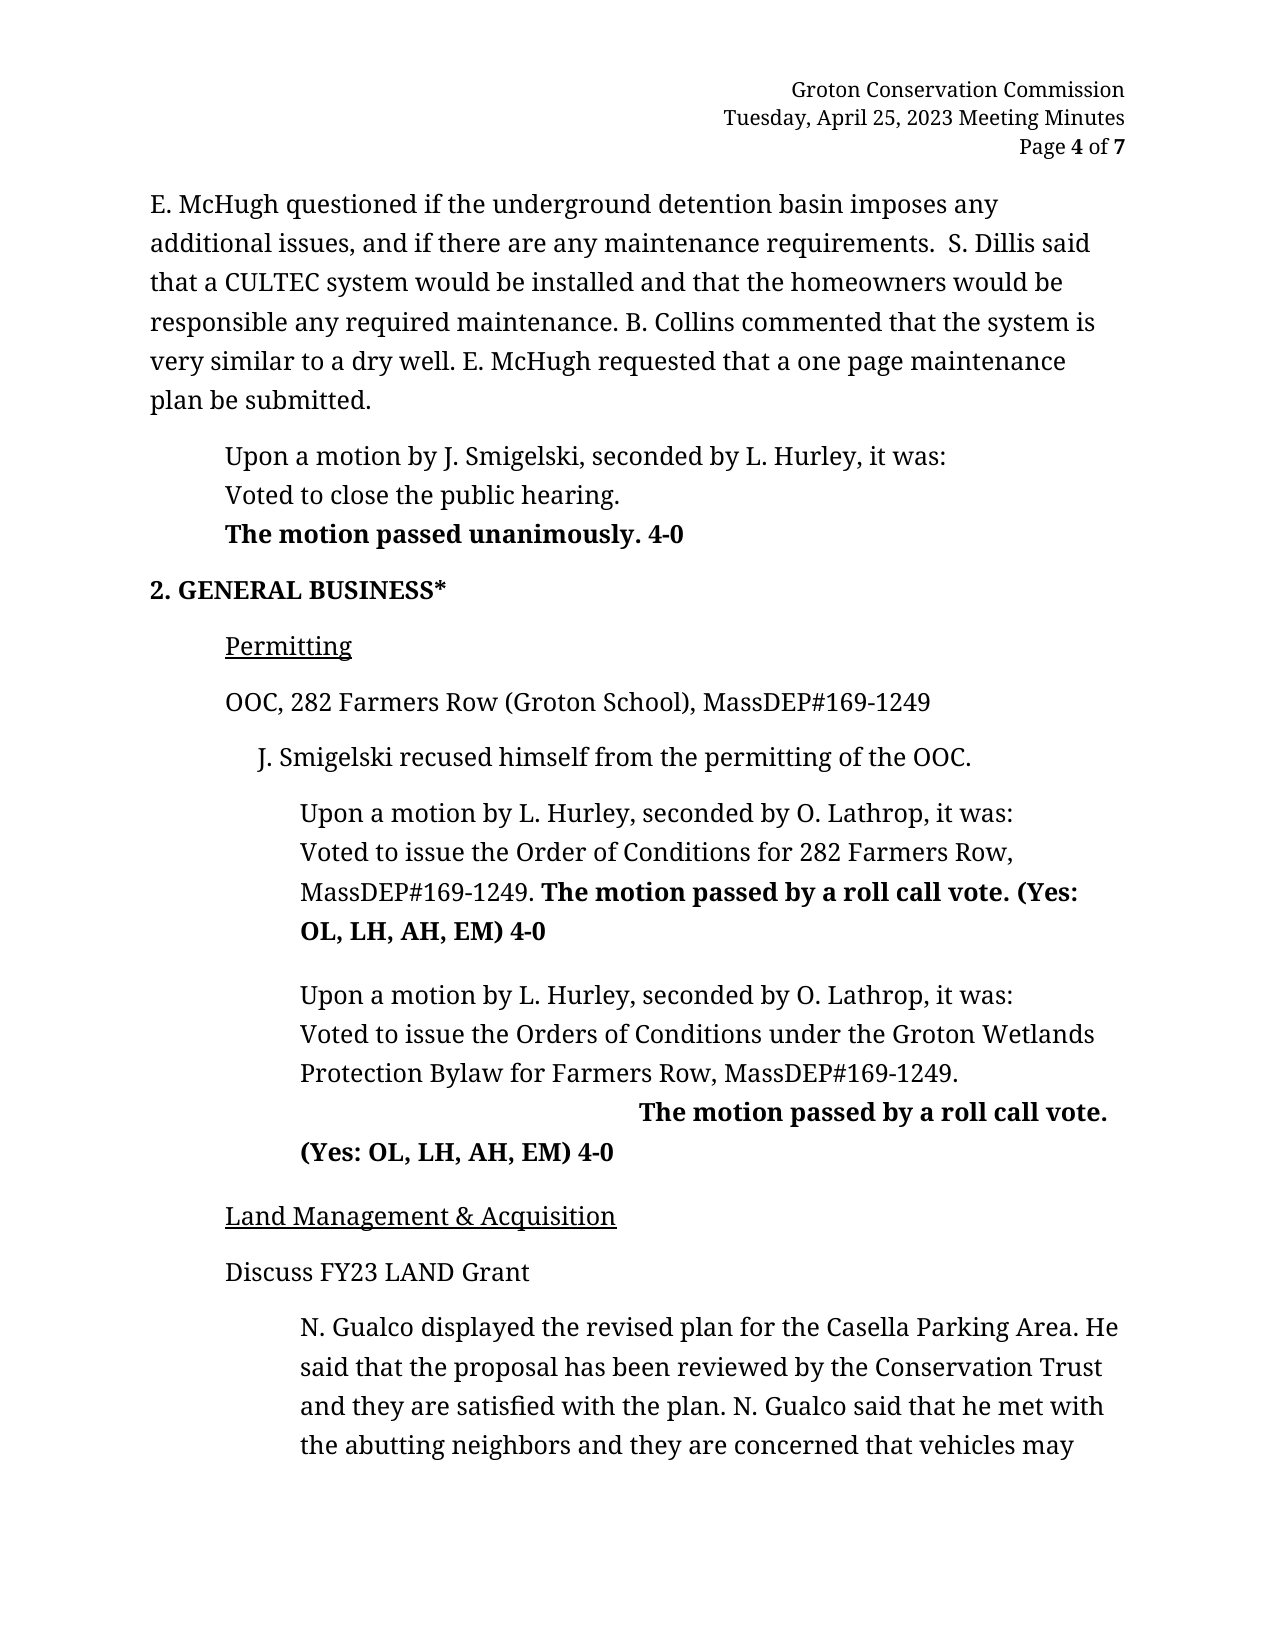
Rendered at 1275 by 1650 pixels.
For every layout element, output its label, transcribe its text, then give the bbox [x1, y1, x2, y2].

text Permitting [150, 628, 1125, 662]
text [300, 1310, 1125, 1462]
text OOC, 282 Farmers Row (Groton School), MassDEP#169-1249 [225, 684, 1125, 718]
text J. Smigelski recused himself from the permitting of the OOC. [150, 740, 1125, 774]
text E. McHugh questioned if the underground detention basin imposes any additional issues, and if there are any maintenance requirements. S. Dillis said that a CULTEC system would be installed and that the homeowners would be responsible any required maintenance. B. Collins commented that the system is very similar to a dry well. E. McHugh requested that a one page maintenance plan be submitted. [150, 187, 1125, 417]
text Upon a motion by L. Hurley, seconded by O. Lathrop, it was: Voted to issue the Order of Conditions for 282 Farmers Row, MassDEP#169-1249. The motion passed by a roll call vote. (Yes: OL, LH, AH, EM) 4-0 [300, 796, 1125, 947]
text Discuss FY23 LAND Grant [150, 1254, 1125, 1288]
text Land Management & Acquisition [150, 1198, 1125, 1232]
text 2. GENERAL BUSINESS* [150, 572, 1125, 607]
text Upon a motion by L. Hurley, seconded by O. Lathrop, it was: Voted to issue the Orders of Conditions under the Groton Wetlands Protection Bylaw for Farmers Row, MassDEP#169-1249. The motion passed by a roll call vote. (Yes: OL, LH, AH, EM) 4-0 [300, 977, 1125, 1168]
text Upon a motion by J. Smigelski, seconded by L. Hurley, it was: Voted to close the public hearing. The motion passed unanimously. 4-0 [225, 438, 1125, 551]
